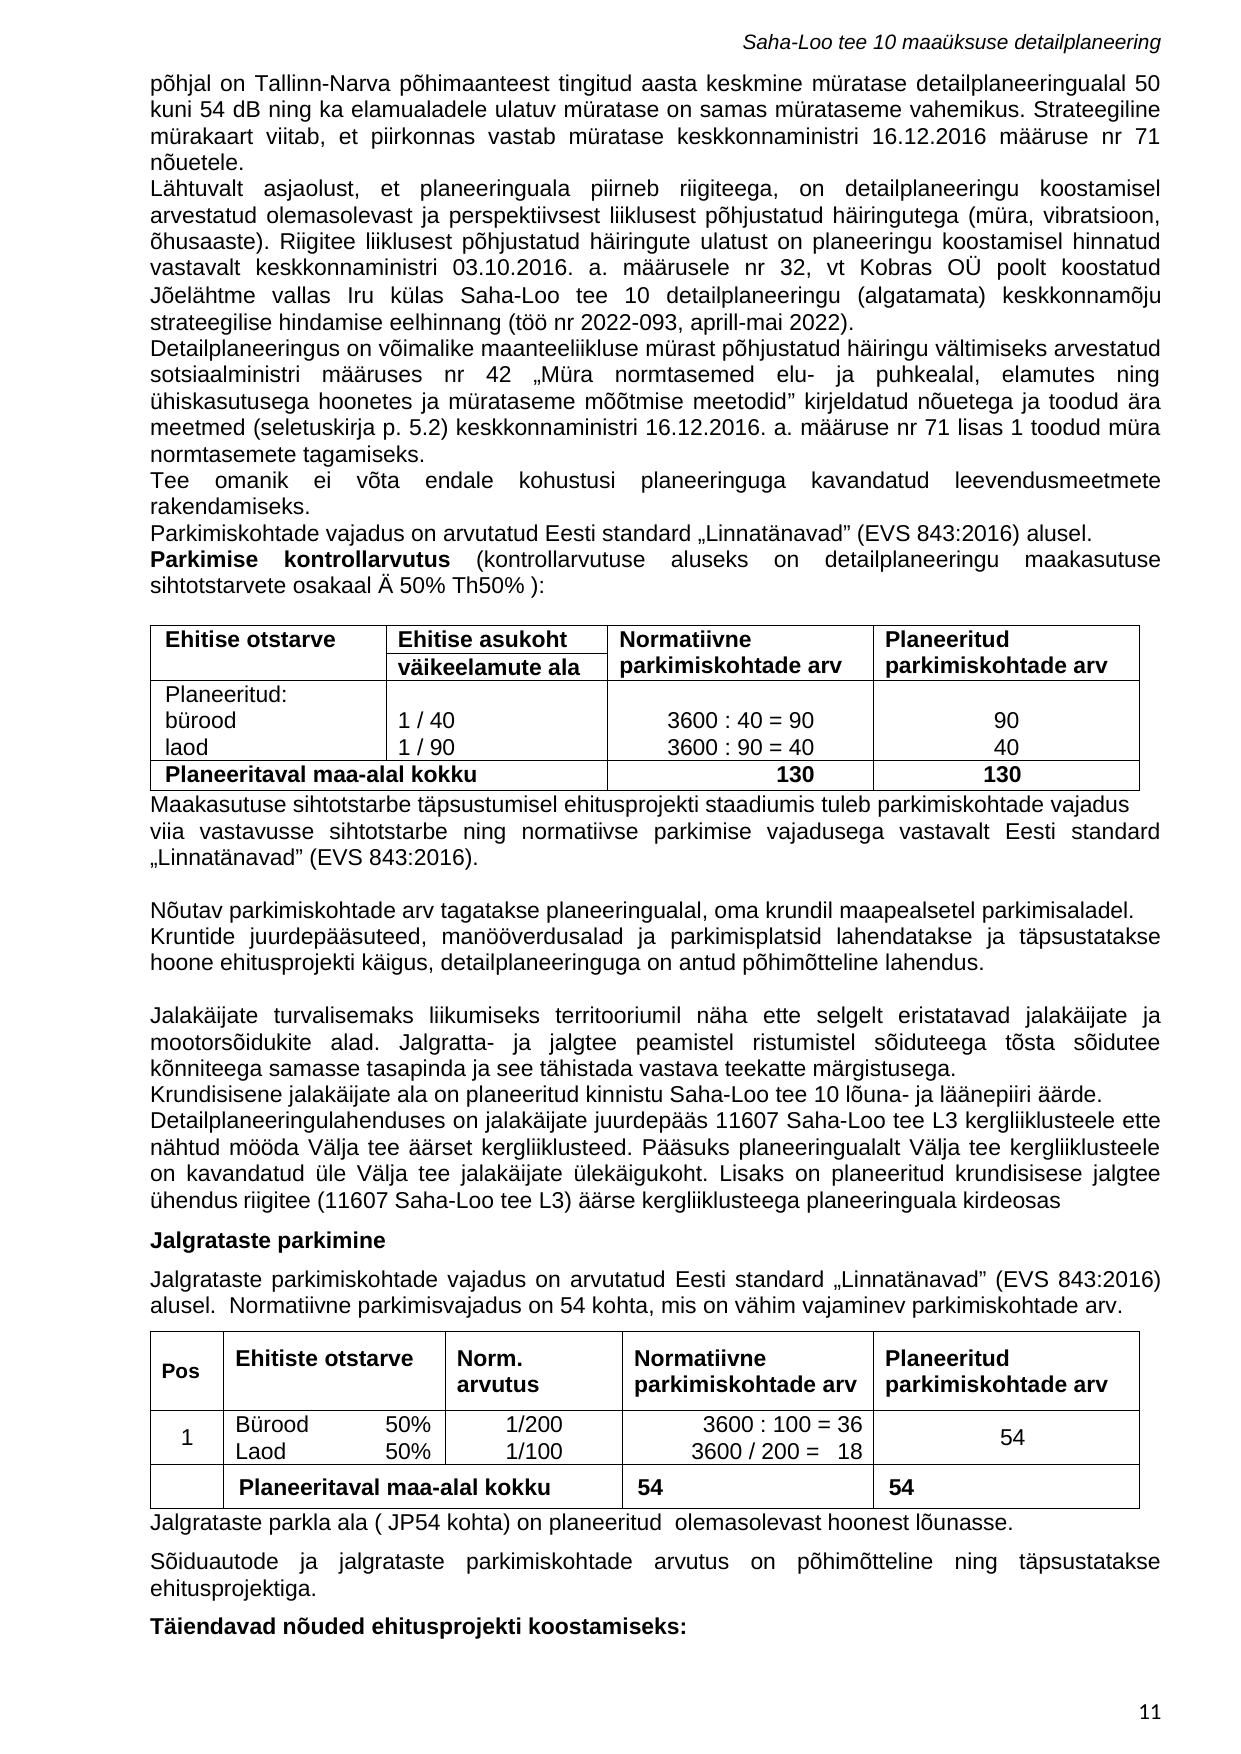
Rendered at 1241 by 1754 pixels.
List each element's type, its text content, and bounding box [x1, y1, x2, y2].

text Jalgrataste parkimiskohtade vajadus on arvutatud Eesti standard „Linnatänavad” (EVS 843:2016) alusel. Normatiivne parkimisvajadus on 54 kohta, mis on vähim vajaminev parkimiskohtade arv. [150, 1266, 1161, 1319]
table_header Ehitise otstarve [151, 626, 386, 680]
text viia vastavusse sihtotstarbe ning normatiivse parkimise vajadusega vastavalt Eesti standard „Linnatänavad” (EVS 843:2016). [150, 818, 1161, 870]
table_cell 1 [151, 1411, 223, 1464]
table_cell 130 [608, 761, 873, 790]
table_cell 3600 : 40 = 90 3600 : 90 = 40 [608, 681, 873, 760]
table_cell 3600 : 100 = 36 3600 / 200 = 18 [623, 1411, 873, 1464]
table_header Ehitise asukoht [387, 626, 607, 652]
text Parkimise kontrollarvutus (kontrollarvutuse aluseks on detailplaneeringu maakasutuse sihtotstarvete osakaal Ä 50% Th50% ): [150, 546, 1161, 599]
table_header Planeeritud parkimiskohtade arv [874, 626, 1139, 680]
table_header Normatiivne parkimiskohtade arv [623, 1332, 873, 1410]
table_cell 54 [874, 1411, 1139, 1464]
table_header Pos [151, 1332, 223, 1410]
table_header Ehitiste otstarve [224, 1332, 445, 1410]
table_cell Planeeritaval maa-alal kokku [224, 1465, 622, 1508]
table_cell Bürood 50% Laod 50% [224, 1411, 445, 1464]
table_header Norm. arvutus [446, 1332, 622, 1410]
text Kruntide juurdepääsuteed, manööverdusalad ja parkimisplatsid lahendatakse ja täpsustatakse hoone ehitusprojekti käigus, detailplaneeringuga on antud põhimõtteline lahendus. [150, 923, 1161, 976]
table_cell 90 40 [874, 681, 1139, 760]
table_header Planeeritud parkimiskohtade arv [874, 1332, 1139, 1410]
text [150, 70, 1161, 175]
table_header Normatiivne parkimiskohtade arv [608, 626, 873, 680]
text Jalgrataste parkimine [150, 1227, 1161, 1253]
text Parkimiskohtade vajadus on arvutatud Eesti standard „Linnatänavad” (EVS 843:2016) alusel. [150, 519, 1161, 546]
table_cell väikeelamute ala [387, 654, 607, 680]
text Tee omanik ei võta endale kohustusi planeeringuga kavandatud leevendusmeetmete rakendamiseks. [150, 467, 1161, 519]
table_cell 130 [874, 761, 1139, 790]
table_cell Planeeritaval maa-alal kokku [151, 761, 607, 790]
text Nõutav parkimiskohtade arv tagatakse planeeringualal, oma krundil maapealsetel parkimisaladel. [150, 897, 1161, 923]
text Sõiduautode ja jalgrataste parkimiskohtade arvutus on põhimõtteline ning täpsustatakse ehitusprojektiga. [150, 1548, 1161, 1601]
text Detailplaneeringulahenduses on jalakäijate juurdepääs 11607 Saha-Loo tee L3 kergliiklusteele ette nähtud mööda Välja tee äärset kergliiklusteed. Pääsuks planeeringualalt Välja tee kergliiklusteele on kavandatud üle Välja tee jalakäijate ülekäigukoht. Lisaks on planeeritud krundisisese jalgtee ühendus riigitee (11607 Saha-Loo tee L3) äärse kergliiklusteega planeeringuala kirdeosas [150, 1107, 1161, 1214]
table_cell 1/200 1/100 [446, 1411, 622, 1464]
text Lähtuvalt asjaolust, et planeeringuala piirneb riigiteega, on detailplaneeringu koostamisel arvestatud olemasolevast ja perspektiivsest liiklusest põhjustatud häiringutega (müra, vibratsioon, õhusaaste). Riigitee liiklusest põhjustatud häiringute ulatust on planeeringu koostamisel hinnatud vastavalt keskkonnaministri 03.10.2016. a. määrusele nr 32, vt Kobras OÜ poolt koostatud Jõelähtme vallas Iru külas Saha-Loo tee 10 detailplaneeringu (algatamata) keskkonnamõju strateegilise hindamise eelhinnang (töö nr 2022-093, aprill-mai 2022). [150, 175, 1161, 335]
table_cell 54 [874, 1465, 1139, 1508]
table_cell 1 / 40 1 / 90 [387, 681, 607, 760]
table_cell [151, 1465, 223, 1508]
text Maakasutuse sihtotstarbe täpsustumisel ehitusprojekti staadiumis tuleb parkimiskohtade vajadus [150, 791, 1161, 818]
table_cell 54 [623, 1465, 873, 1508]
text Jalgrataste parkla ala ( JP54 kohta) on planeeritud olemasolevast hoonest lõunasse. [150, 1509, 1161, 1536]
text Täiendavad nõuded ehitusprojekti koostamiseks: [150, 1613, 1161, 1640]
text Krundisisene jalakäijate ala on planeeritud kinnistu Saha-Loo tee 10 lõuna- ja läänepiiri äärde. [150, 1081, 1161, 1107]
text Jalakäijate turvalisemaks liikumiseks territooriumil näha ette selgelt eristatavad jalakäijate ja mootorsõidukite alad. Jalgratta- ja jalgtee peamistel ristumistel sõiduteega tõsta sõidutee kõnniteega samasse tasapinda ja see tähistada vastava teekatte märgistusega. [150, 1002, 1161, 1081]
table_cell Planeeritud: bürood laod [151, 681, 386, 760]
text Detailplaneeringus on võimalike maanteeliikluse mürast põhjustatud häiringu vältimiseks arvestatud sotsiaalministri määruses nr 42 „Müra normtasemed elu- ja puhkealal, elamutes ning ühiskasutusega hoonetes ja mürataseme mõõtmise meetodid” kirjeldatud nõuetega ja toodud ära meetmed (seletuskirja p. 5.2) keskkonnaministri 16.12.2016. a. määruse nr 71 lisas 1 toodud müra normtasemete tagamiseks. [150, 335, 1161, 467]
